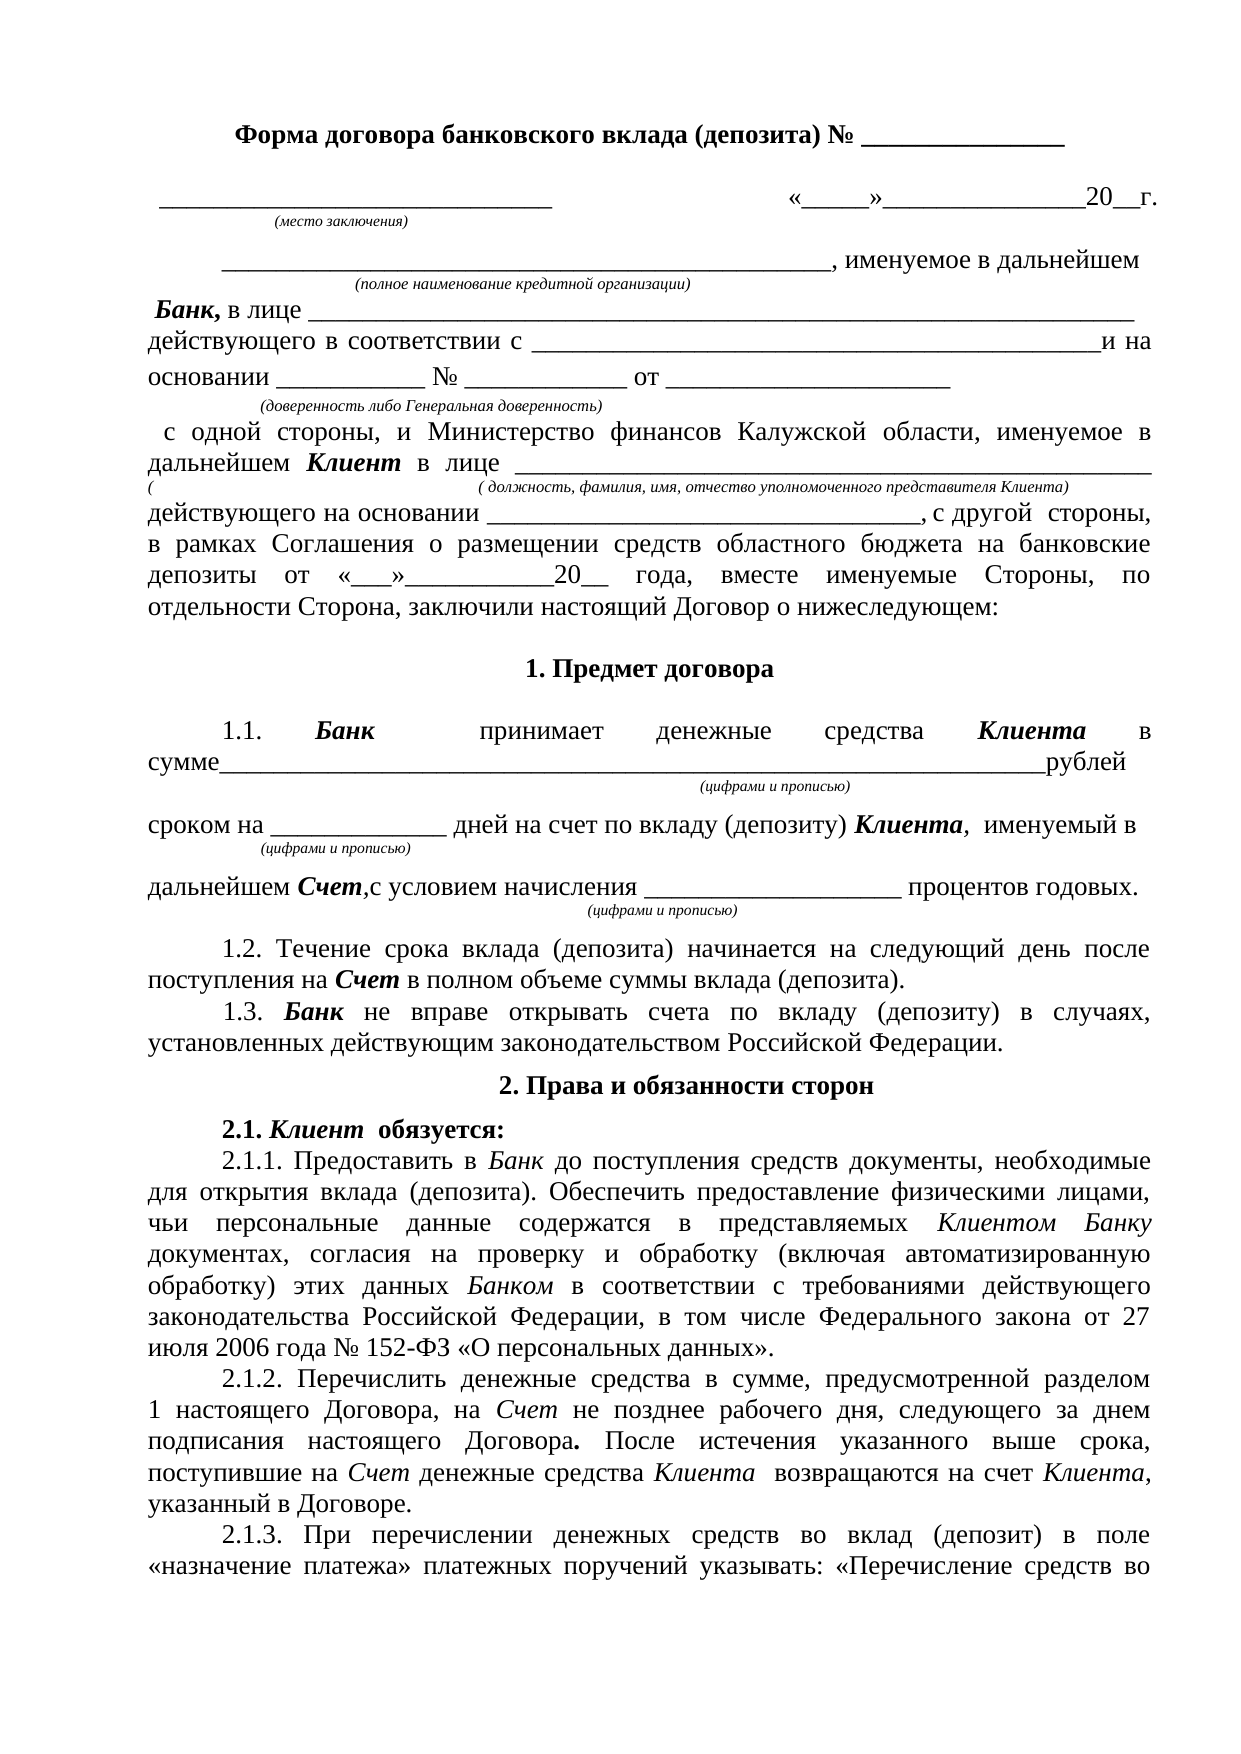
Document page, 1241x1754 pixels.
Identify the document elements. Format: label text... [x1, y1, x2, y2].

text (полное наименование кредитной организации) [148, 274, 1152, 293]
text (цифрами и прописью) [148, 839, 1152, 870]
text _____________________________________________, именуемое в дальнейшем [148, 243, 1152, 274]
text действующего в соответствии с __________________________________________и на основании ___________ № ____________ от _____________________ [148, 324, 1152, 391]
text 1.1. Банк принимает денежные средства Клиента в сумме_____________________________________________________________рублей [148, 714, 1152, 777]
table_header «_____»_______________20__г. [656, 180, 1182, 243]
text с одной стороны, и Министерство финансов Калужской области, именуемое в дальнейшем Клиент в лице _______________________________________________ ( ( должность, фамилия, имя, отчество уполномоченного представителя Клиента) [148, 415, 1152, 496]
text Банк, в лице _____________________________________________________________ [148, 293, 1152, 324]
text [148, 1518, 1152, 1580]
text дальнейшем Счет,с условием начисления ___________________ процентов годовых. [148, 870, 1152, 901]
text 1. Предмет договора [148, 652, 1152, 683]
text (цифрами и прописью) [148, 901, 1152, 932]
text 1.2. Течение срока вклада (депозита) начинается на следующий день после поступления на Счет в полном объеме суммы вклада (депозита). [148, 932, 1152, 994]
text 2.1.2. Перечислить денежные средства в сумме, предусмотренной разделом 1 настоящего Договора, на Счет не позднее рабочего дня, следующего за днем подписания настоящего Договора. После истечения указанного выше срока, поступившие на Счет денежные средства Клиента возвращаются на счет Клиента, указанный в Договоре. [148, 1362, 1152, 1518]
text 2.1. Клиент обязуется: [148, 1113, 1152, 1144]
text Форма договора банковского вклада (депозита) № _______________ [148, 118, 1152, 149]
text (цифрами и прописью) [148, 777, 1152, 808]
text 2.1.1. Предоставить в Банк до поступления средств документы, необходимые для открытия вклада (депозита). Обеспечить предоставление физическими лицами, чьи персональные данные содержатся в представляемых Клиентом Банку документах, согласия на проверку и обработку (включая автоматизированную обработку) этих данных Банком в соответствии с требованиями действующего законодательства Российской Федерации, в том числе Федерального закона от 27 июля 2006 года № 152-ФЗ «О персональных данных». [148, 1144, 1152, 1362]
text (доверенность либо Генеральная доверенность) [148, 396, 1152, 415]
list 1.3. Банк не вправе открывать счета по вкладу (депозиту) в случаях, установленных действующим законодательством Российской Федерации. [148, 994, 1152, 1057]
text 2. Права и обязанности сторон [148, 1069, 1152, 1101]
text действующего на основании ________________________________, с другой стороны, в рамках Соглашения о размещении средств областного бюджета на банковские депозиты от «___»___________20__ года, вместе именуемые Стороны, по отдельности Сторона, заключили настоящий Договор о нижеследующем: [148, 496, 1152, 621]
table_header _____________________________ (место заключения) [148, 180, 656, 243]
text сроком на _____________ дней на счет по вкладу (депозиту) Клиента, именуемый в [148, 808, 1152, 839]
